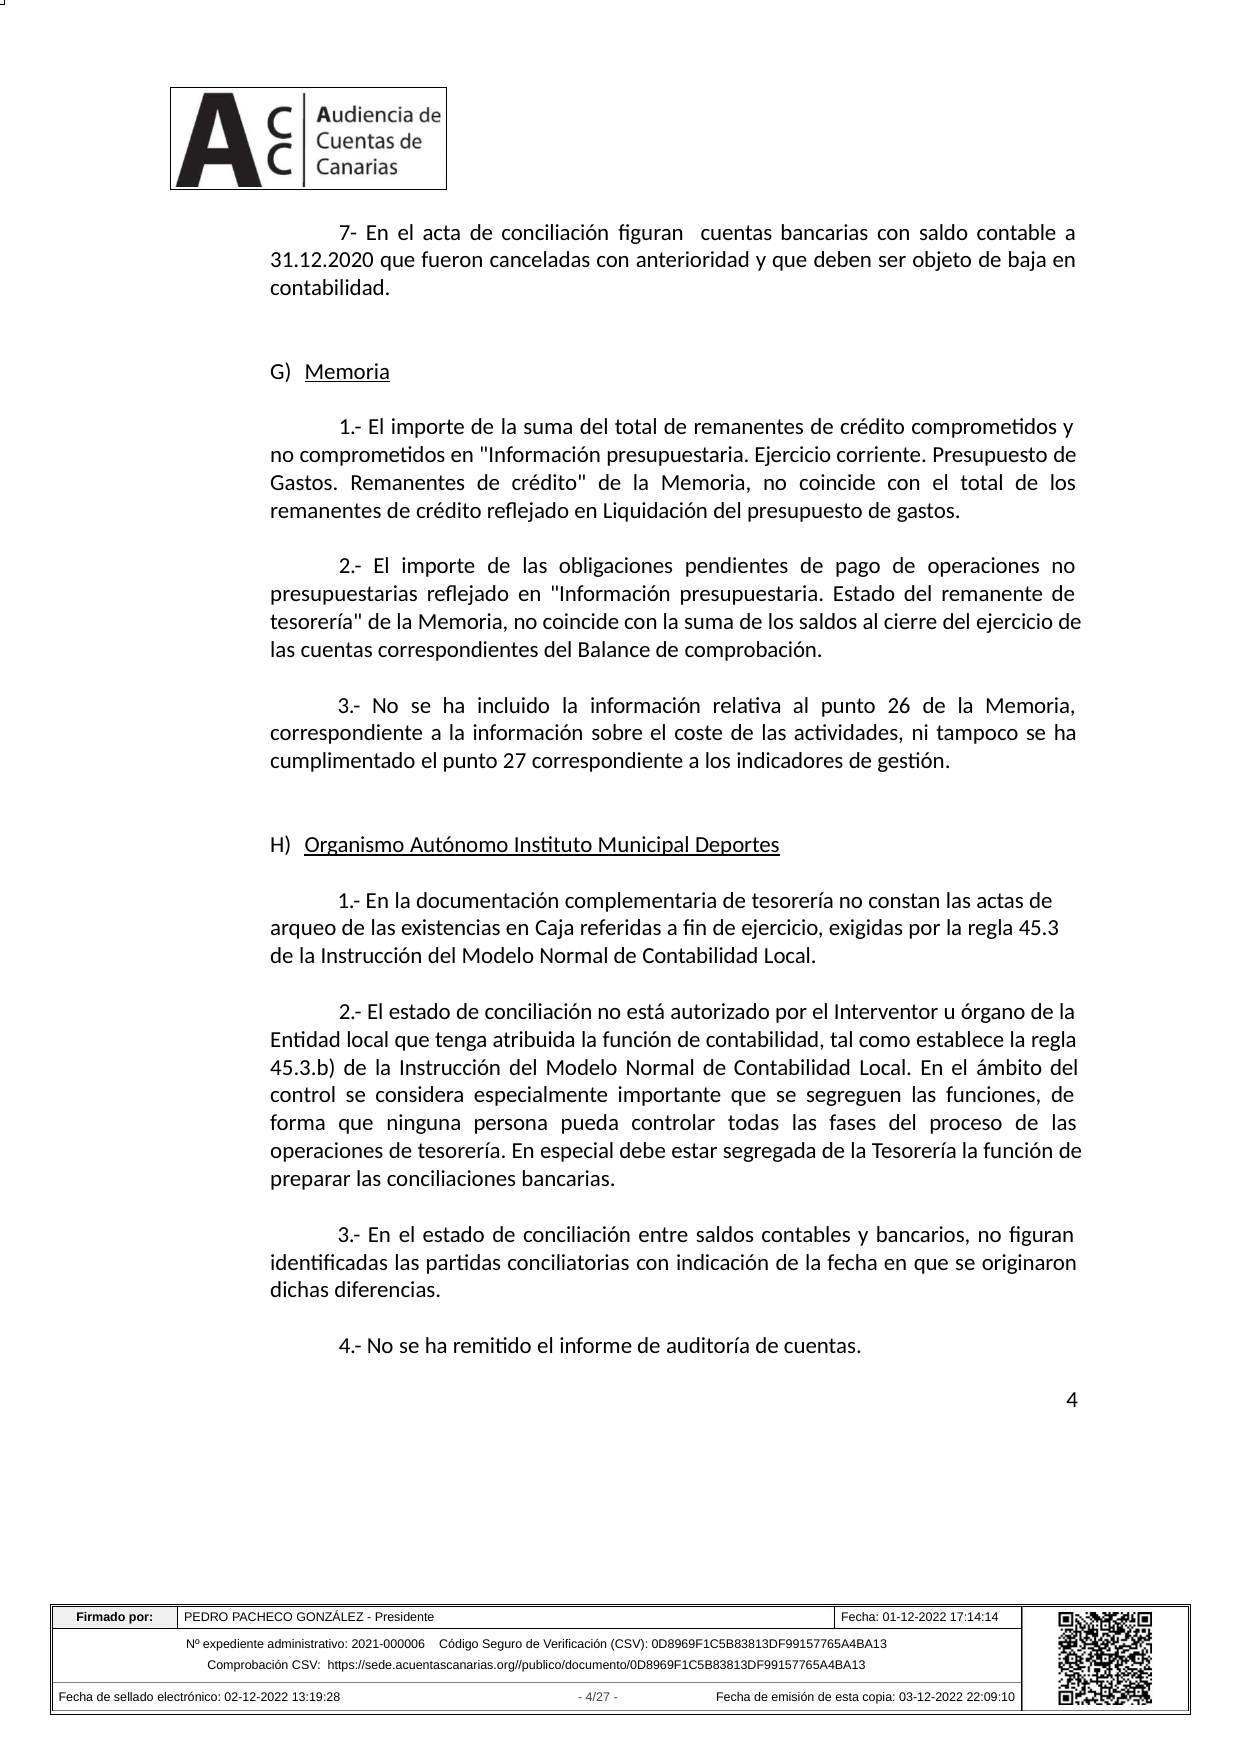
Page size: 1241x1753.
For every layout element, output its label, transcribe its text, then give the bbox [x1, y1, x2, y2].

text Fecha de emisión de esta copia: 03-12-2022 22:09:10 [716, 1690, 1040, 1704]
text 3.- No se ha incluido la información relativa al punto 26 de la Memoria, [337, 691, 1103, 719]
text Gastos. Remanentes de crédito" de la Memoria, no coincide con el total de los [270, 468, 1103, 496]
text no comprometidos en "Información presupuestaria. Ejercicio corriente. Presupuesto de [270, 440, 1103, 468]
text H) Organismo Autónomo Instituto Municipal Deportes [270, 830, 806, 858]
text Fecha: 01-12-2022 17:14:14 [841, 1610, 1022, 1624]
text .- El estado de conciliación no está autorizado por el Interventor u órgano de la [350, 997, 1103, 1025]
text 3.- En el estado de conciliación entre saldos contables y bancarios, no figuran [337, 1220, 1103, 1248]
text control se considera especialmente importante que se segreguen las funciones, de [270, 1081, 1103, 1108]
text arqueo de las existencias en Caja referidas a fin de ejercicio, exigidas por la regla 45.3 [270, 914, 1084, 941]
text 4 [1066, 1386, 1103, 1413]
text Comprobación CSV: https://sede.acuentascanarias.org//publico/documento/0D8969F1C5B83813DF99157765A4BA13 [207, 1658, 913, 1672]
picture [51, 1605, 1190, 1714]
text 2.- El importe de las obligaciones pendientes de pago de operaciones no [338, 552, 1103, 579]
text Fecha de sellado electrónico: 02-12-2022 13:19:28 [58, 1690, 365, 1704]
text 4.- No se ha remitido el informe de auditoría de cuentas. [338, 1331, 888, 1359]
text - En el acta de conciliación figuran cuentas bancarias con saldo contable a [350, 218, 1102, 246]
text 1.- En la documentación complementaria de tesorería no constan las actas de [337, 886, 1079, 914]
text 4 [270, 1053, 307, 1081]
text Firmado por: [76, 1610, 172, 1624]
text cumplimentado el punto 27 correspondiente a los indicadores de gestión. [270, 746, 1102, 774]
text Nº expediente administrativo: 2021-000006 Código Seguro de Verificación (CSV): 0D8969F1C5B83813DF99157765A4BA13 [186, 1638, 913, 1652]
text forma que ninguna persona pueda controlar todas las fases del proceso de las [270, 1108, 1103, 1136]
text contabilidad. [270, 273, 416, 301]
text 1.12.2020 que fueron canceladas con anterioridad y que deben ser objeto de baja en [282, 246, 1102, 273]
text las cuentas correspondientes del Balance de comprobación. [270, 635, 1103, 663]
text 1.- El importe de la suma del total de remanentes de crédito comprometidos y [338, 412, 1102, 440]
text dichas diferencias. [270, 1276, 1102, 1303]
text G) Memoria [270, 357, 415, 385]
text correspondiente a la información sobre el coste de las actividades, ni tampoco se ha [270, 719, 1102, 746]
text de la Instrucción del Modelo Normal de Contabilidad Local. [270, 941, 1084, 969]
text PEDRO PACHECO GONZÁLEZ - Presidente [184, 1610, 460, 1624]
text 5.3.b) de la Instrucción del Modelo Normal de Contabilidad Local. En el ámbito del [307, 1053, 1103, 1081]
picture [171, 88, 446, 189]
text - 4/27 - [578, 1691, 636, 1705]
text identificadas las partidas conciliatorias con indicación de la fecha en que se originaron [270, 1248, 1102, 1276]
text operaciones de tesorería. En especial debe estar segregada de la Tesorería la función de [270, 1136, 1103, 1164]
text Entidad local que tenga atribuida la función de contabilidad, tal como establece la regla [270, 1025, 1103, 1053]
text presupuestarias reflejado en "Información presupuestaria. Estado del remanente de [270, 579, 1103, 607]
text remanentes de crédito reflejado en Liquidación del presupuesto de gastos. [270, 496, 1103, 524]
text tesorería" de la Memoria, no coincide con la suma de los saldos al cierre del ejercicio de [270, 607, 1103, 635]
text preparar las conciliaciones bancarias. [270, 1164, 1103, 1192]
